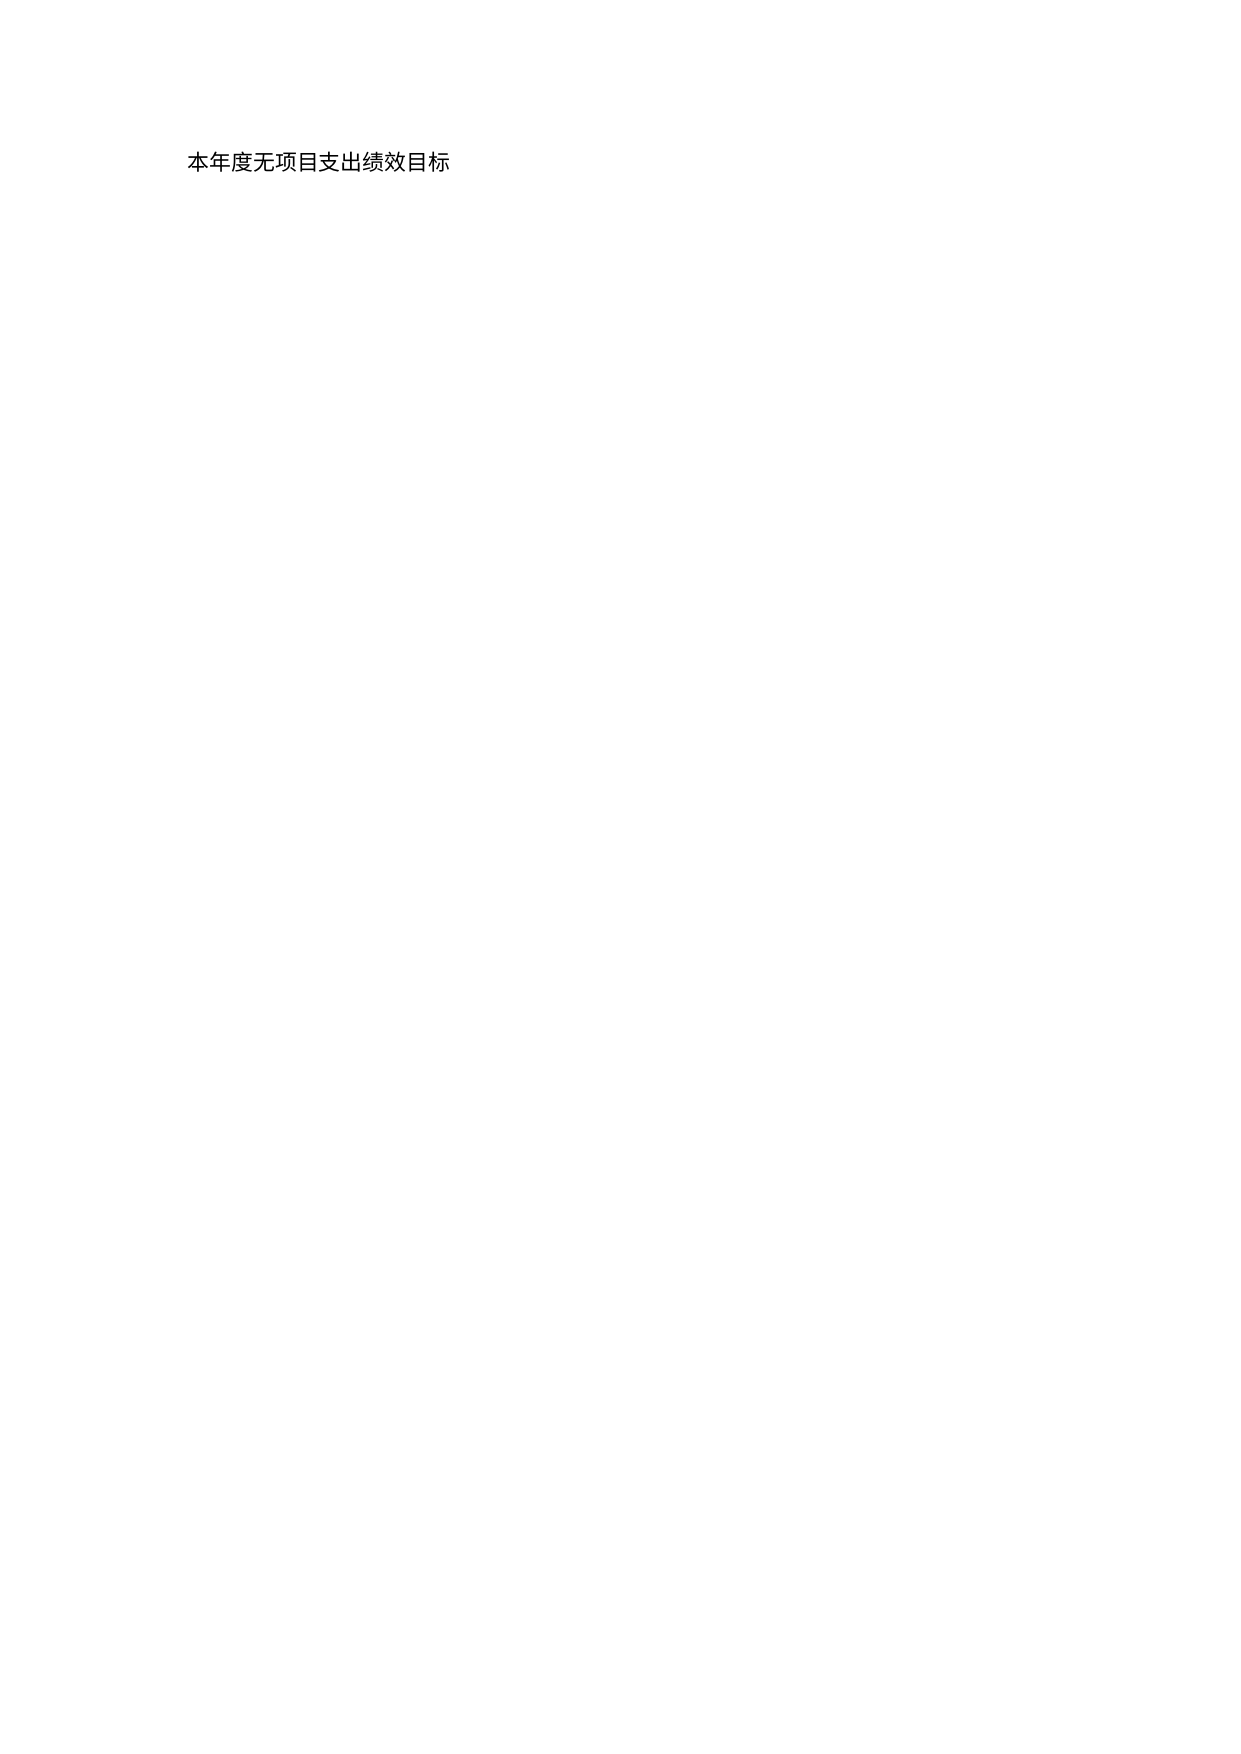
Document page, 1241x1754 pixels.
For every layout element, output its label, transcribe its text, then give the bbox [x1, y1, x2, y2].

text 本年度无项目支出绩效目标 [187, 144, 1053, 177]
